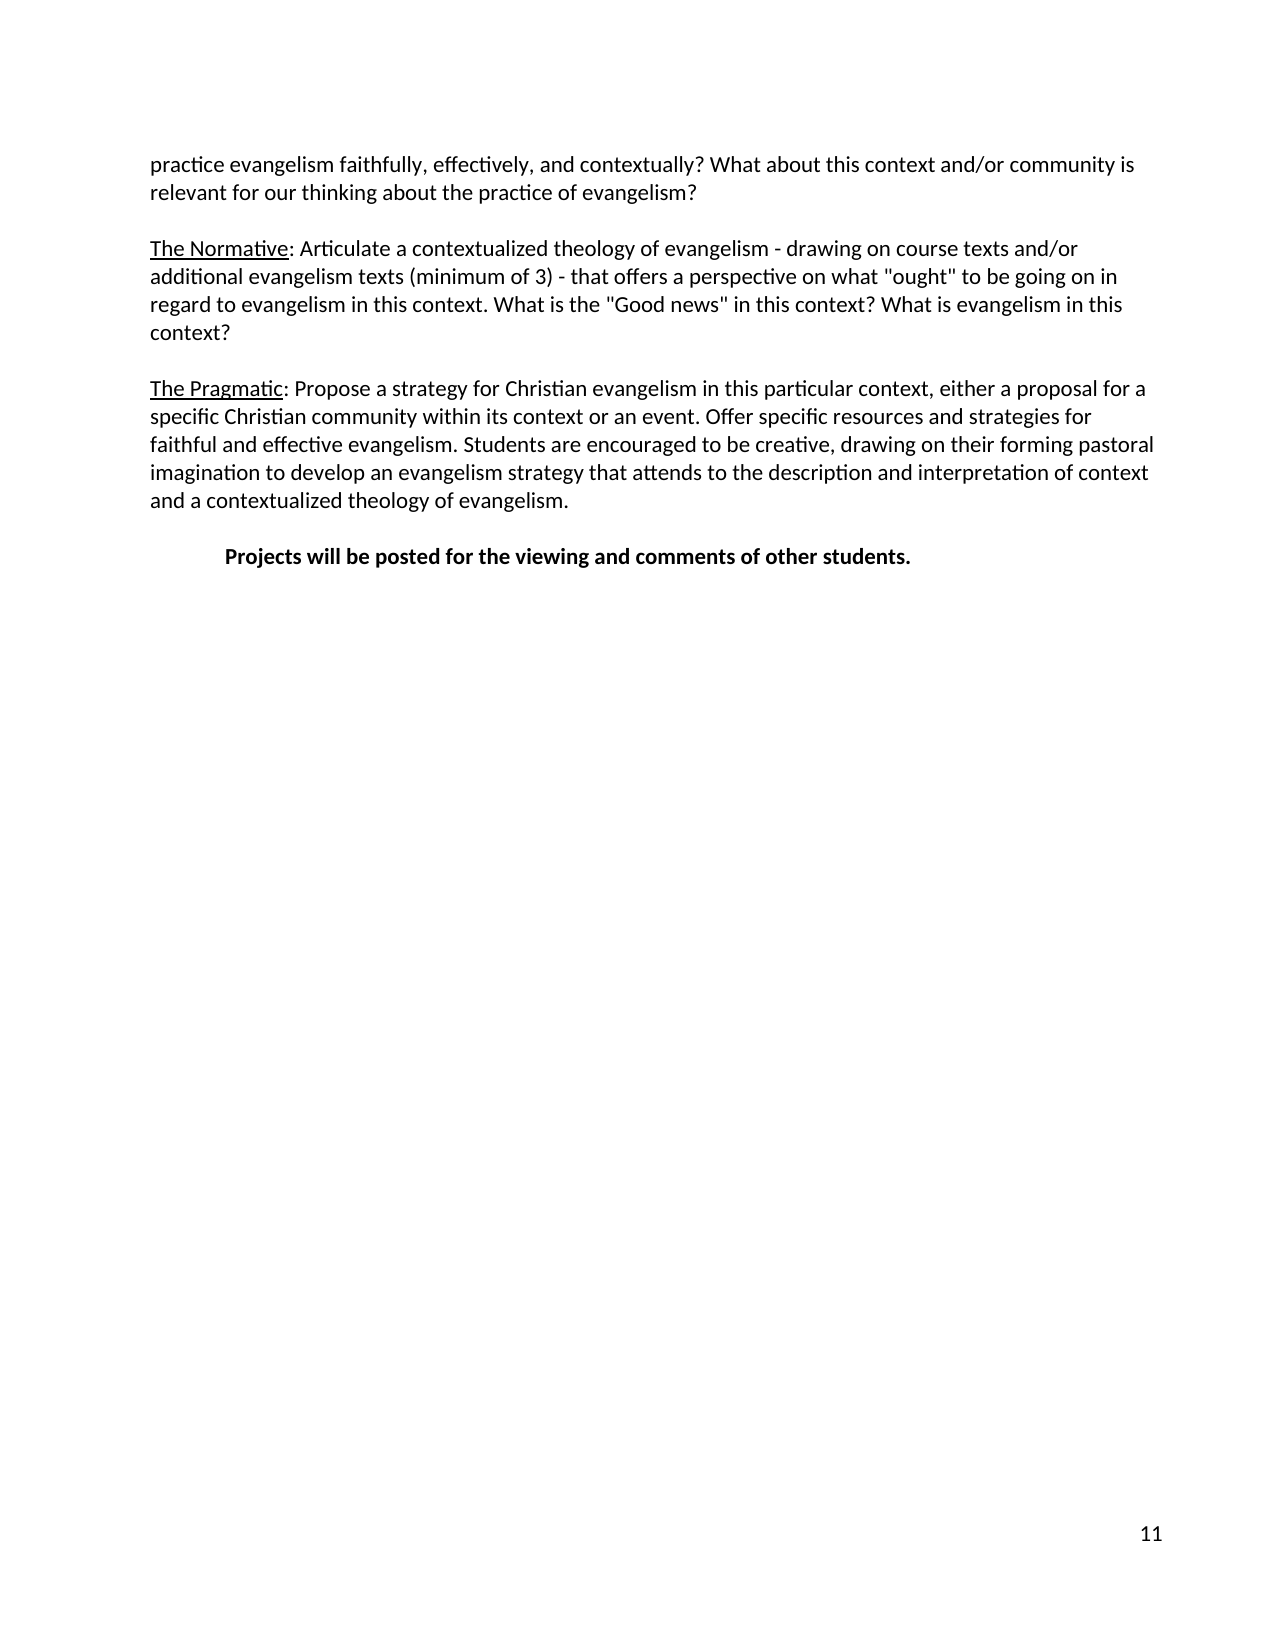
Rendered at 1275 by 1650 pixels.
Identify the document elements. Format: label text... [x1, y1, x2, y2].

text The Normative: Articulate a contextualized theology of evangelism - drawing on course texts and/or additional evangelism texts (minimum of 3) - that offers a perspective on what "ought" to be going on in regard to evangelism in this context. What is the "Good news" in this context? What is evangelism in this context? [150, 234, 1162, 346]
text Projects will be posted for the viewing and comments of other students. [150, 542, 1162, 570]
text The Pragmatic: Propose a strategy for Christian evangelism in this particular context, either a proposal for a specific Christian community within its context or an event. Offer specific resources and strategies for faithful and effective evangelism. Students are encouraged to be creative, drawing on their forming pastoral imagination to develop an evangelism strategy that attends to the description and interpretation of context and a contextualized theology of evangelism. [150, 374, 1162, 514]
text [150, 150, 1162, 206]
